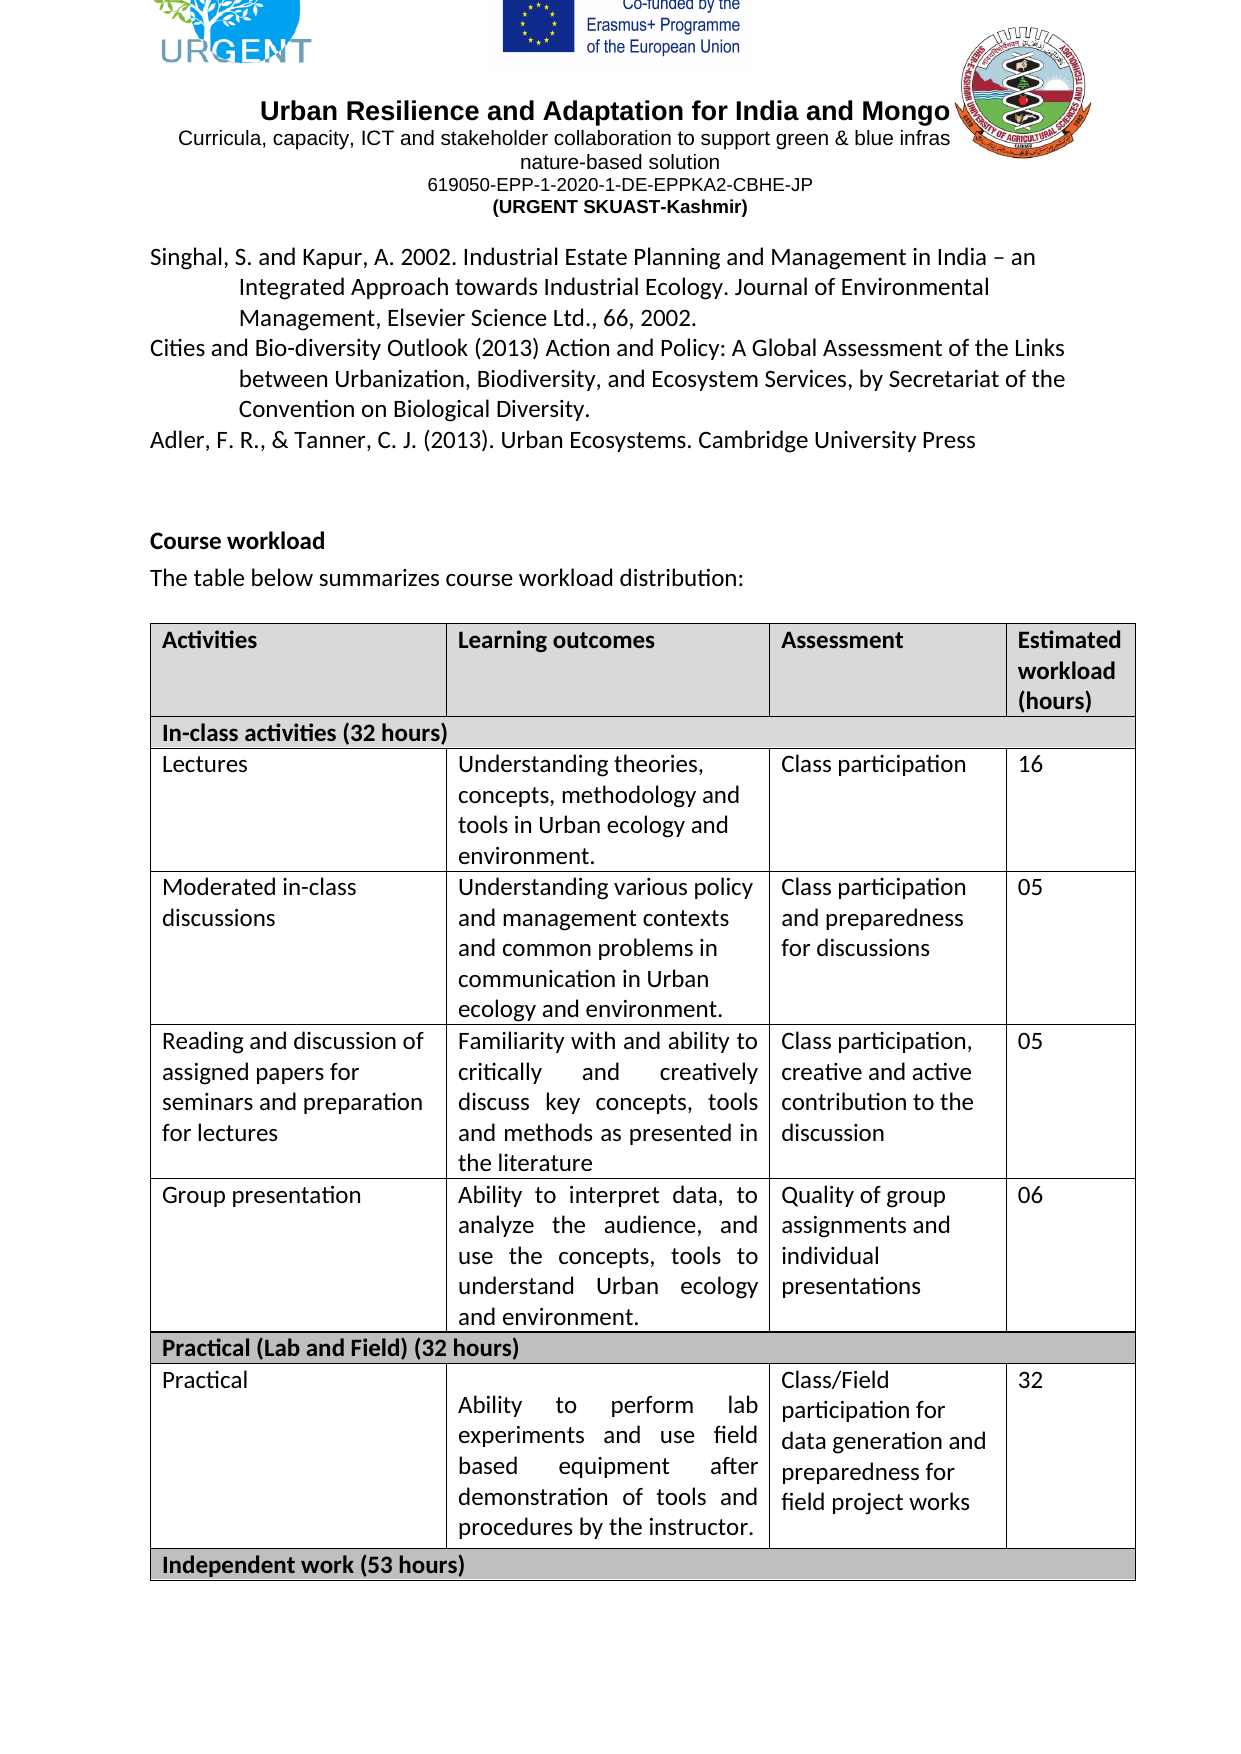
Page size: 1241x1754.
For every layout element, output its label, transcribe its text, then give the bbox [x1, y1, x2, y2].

picture [243, 10, 250, 20]
picture [150, 0, 234, 63]
picture [226, 6, 235, 11]
text Cities and Bio-diversity Outlook (2013) Action and Policy: A Global Assessment of the Links between Urbanization, Biodiversity, and Ecosystem Services, by Secretariat of the Convention on Biological Diversity. [150, 333, 1090, 424]
table_cell Moderated in-class discussions [151, 872, 446, 1024]
table_cell Lectures [151, 749, 446, 871]
table_cell 16 [1007, 749, 1135, 871]
table_cell Understanding theories, concepts, methodology and tools in Urban ecology and environment. [447, 749, 769, 871]
table_cell Reading and discussion of assigned papers for seminars and preparation for lectures [151, 1025, 446, 1178]
table_cell Ability to interpret data, to analyze the audience, and use the concepts, tools to understand Urban ecology and environment. [447, 1179, 769, 1331]
text Singhal, S. and Kapur, A. 2002. Industrial Estate Planning and Management in India – an Integrated Approach towards Industrial Ecology. Journal of Environmental Management, Elsevier Science Ltd., 66, 2002. [150, 241, 1090, 333]
table_cell Ability to perform lab experiments and use field based equipment after demonstration of tools and procedures by the instructor. [447, 1364, 769, 1548]
table_header Activities [151, 624, 446, 716]
table_cell Class participation and preparedness for discussions [770, 872, 1006, 1024]
text Adler, F. R., & Tanner, C. J. (2013). Urban Ecosystems. Cambridge University Press [150, 424, 1090, 455]
table_cell Class/Field participation for data generation and preparedness for field project works [770, 1364, 1006, 1548]
picture [224, 15, 232, 24]
table_cell Independent work (53 hours) [151, 1549, 1135, 1579]
text The table below summarizes course workload distribution: [150, 562, 1090, 593]
table_cell 05 [1007, 1025, 1135, 1178]
table_cell Quality of group assignments and individual presentations [770, 1179, 1006, 1331]
picture [488, 0, 752, 69]
table_header Estimated workload (hours) [1007, 624, 1135, 716]
table_cell Familiarity with and ability to critically and creatively discuss key concepts, tools and methods as presented in the literature [447, 1025, 769, 1178]
table_cell In-class activities (32 hours) [151, 717, 1135, 747]
picture [219, 2, 231, 6]
table_cell Group presentation [151, 1179, 446, 1331]
text Course workload [150, 525, 1090, 556]
table_cell 06 [1007, 1179, 1135, 1331]
table_cell Class participation [770, 749, 1006, 871]
table_cell Practical (Lab and Field) (32 hours) [151, 1333, 1135, 1363]
table_cell 05 [1007, 872, 1135, 1024]
picture [254, 4, 262, 13]
picture [948, 22, 1093, 158]
table_header Assessment [770, 624, 1006, 716]
table_cell Class participation, creative and active contribution to the discussion [770, 1025, 1006, 1178]
picture [243, 0, 312, 63]
table_cell 32 [1007, 1364, 1135, 1548]
table_header Learning outcomes [447, 624, 769, 716]
table_cell Understanding various policy and management contexts and common problems in communication in Urban ecology and environment. [447, 872, 769, 1024]
table_cell Practical [151, 1364, 446, 1548]
